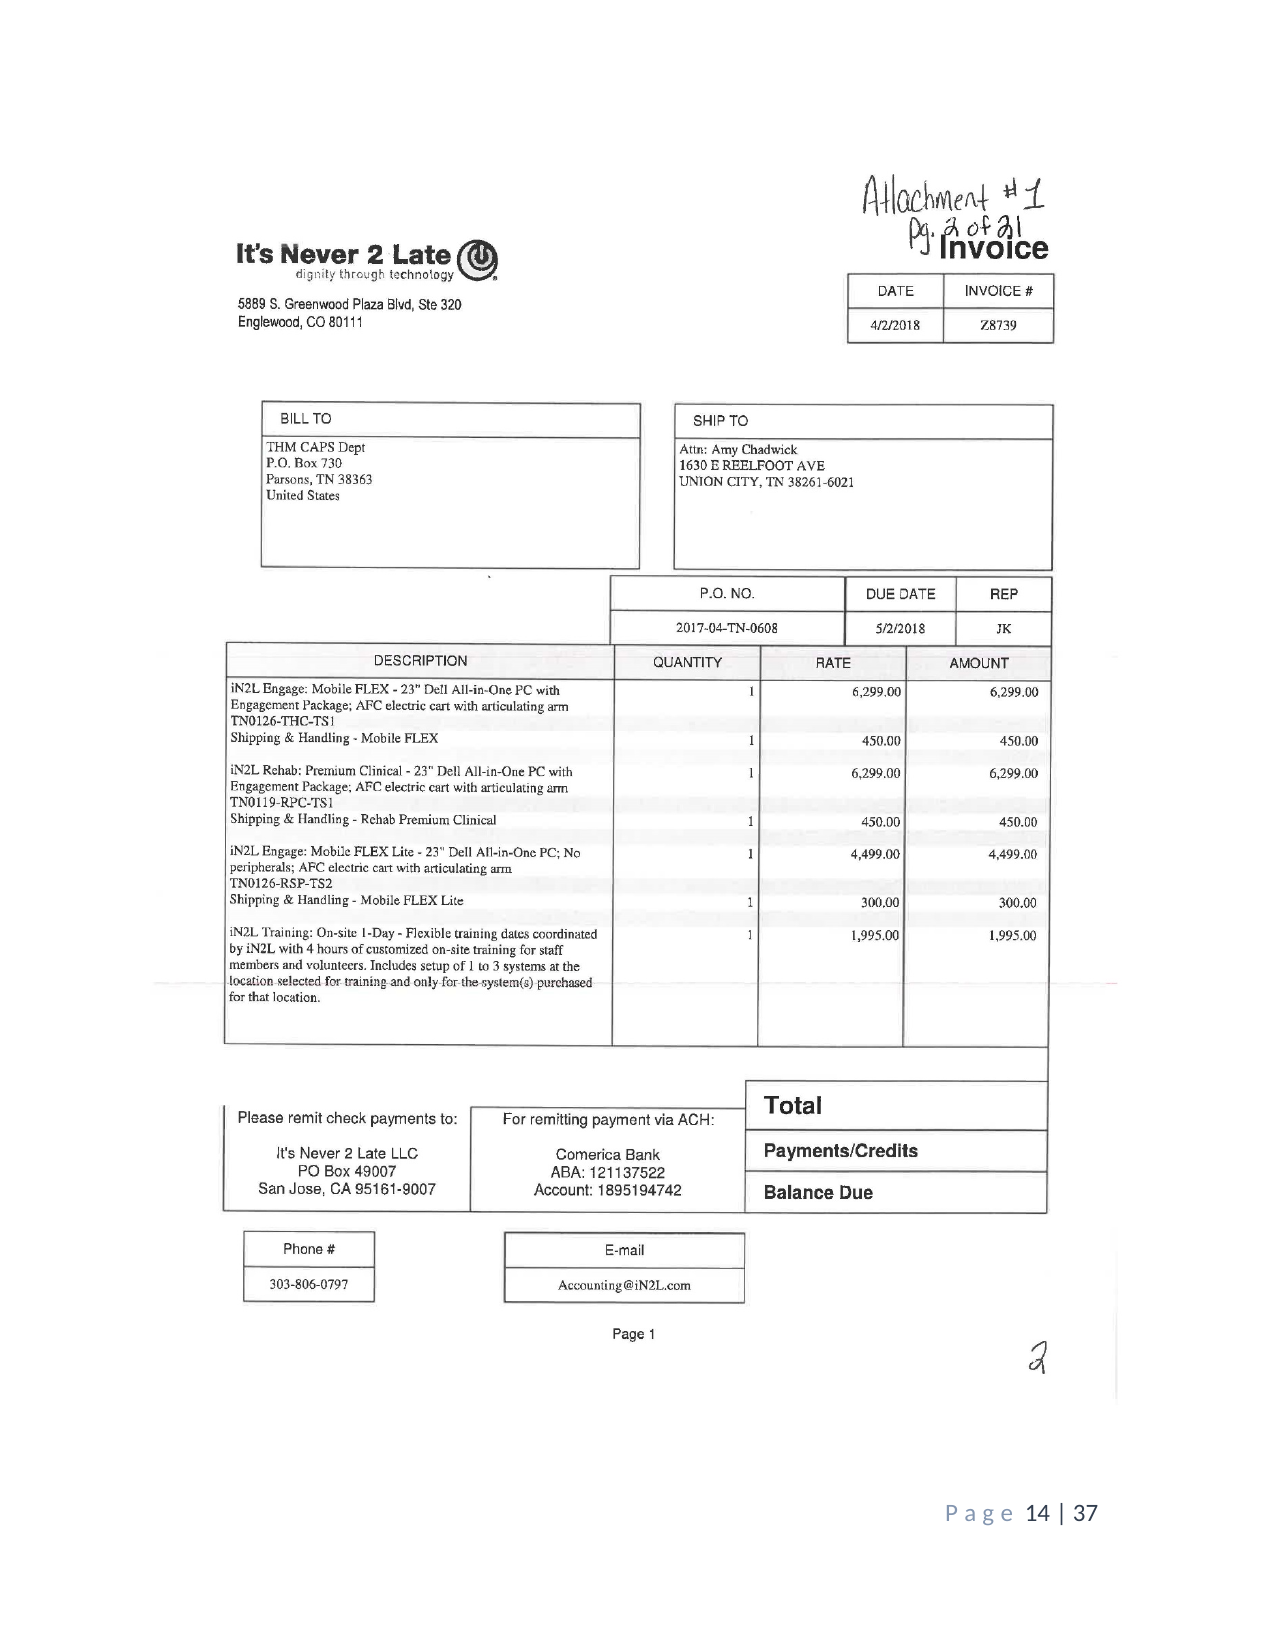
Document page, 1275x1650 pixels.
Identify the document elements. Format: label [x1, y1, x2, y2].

picture [150, 150, 1125, 1412]
